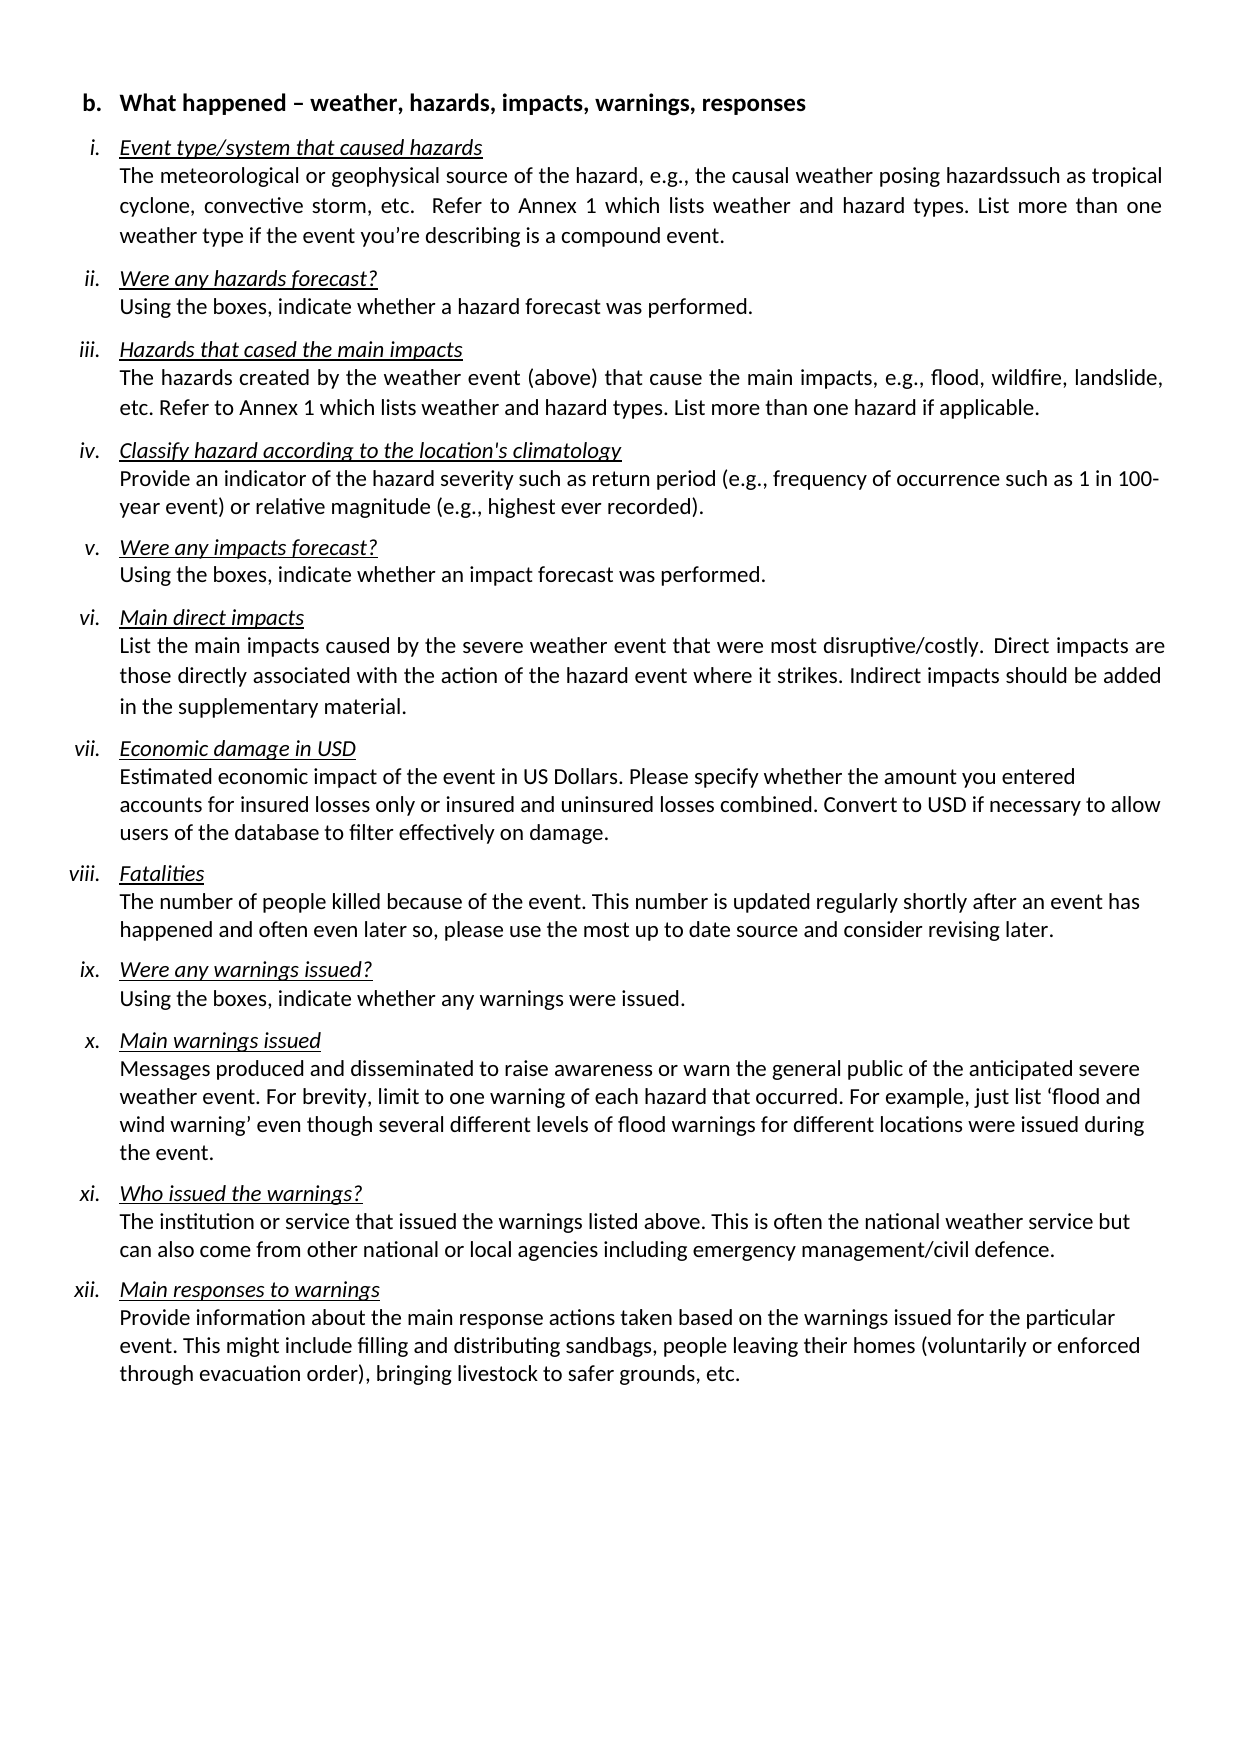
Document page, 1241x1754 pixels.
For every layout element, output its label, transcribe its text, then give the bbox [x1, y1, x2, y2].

list Were any hazards forecast? [100, 264, 1165, 292]
list The number of people killed because of the event. This number is updated regularly shortly after an event has happened and often even later so, please use the most up to date source and consider revising later. [119, 887, 1165, 943]
list Provide information about the main response actions taken based on the warnings issued for the particular event. This might include filling and distributing sandbags, people leaving their homes (voluntarily or enforced through evacuation order), bringing livestock to safer grounds, etc. [119, 1303, 1165, 1388]
text Using the boxes, indicate whether any warnings were issued. [119, 984, 1165, 1012]
list The institution or service that issued the warnings listed above. This is often the national weather service but can also come from other national or local agencies including emergency management/civil defence. [119, 1207, 1165, 1263]
list Main warnings issued [100, 1026, 1165, 1054]
list Were any warnings issued? [100, 956, 1165, 984]
list Event type/system that caused hazards [101, 133, 1165, 161]
text The meteorological or geophysical source of the hazard, e.g., the causal weather posing hazardssuch as tropical cyclone, convective storm, etc. Refer to Annex 1 which lists weather and hazard types. List more than one weather type if the event you’re describing is a compound event. [119, 161, 1165, 250]
list Were any impacts forecast? [100, 533, 1165, 561]
list Main responses to warnings [100, 1276, 1165, 1303]
list Messages produced and disseminated to raise awareness or warn the general public of the anticipated severe weather event. For brevity, limit to one warning of each hazard that occurred. For example, just list ‘flood and wind warning’ even though several different levels of flood warnings for different locations were issued during the event. [119, 1054, 1165, 1166]
list Hazards that cased the main impacts [100, 335, 1165, 363]
text Using the boxes, indicate whether a hazard forecast was performed. [119, 292, 1165, 320]
list Fatalities [100, 859, 1165, 887]
list Main direct impacts [100, 603, 1165, 631]
list Classify hazard according to the location's climatology Provide an indicator of the hazard severity such as return period (e.g., frequency of occurrence such as 1 in 100-year event) or relative magnitude (e.g., highest ever recorded). [100, 436, 1165, 520]
text The hazards created by the weather event (above) that cause the main impacts, e.g., flood, wildfire, landslide, etc. Refer to Annex 1 which lists weather and hazard types. List more than one hazard if applicable. [119, 363, 1165, 421]
list Estimated economic impact of the event in US Dollars. Please specify whether the amount you entered accounts for insured losses only or insured and uninsured losses combined. Convert to USD if necessary to allow users of the database to filter effectively on damage. [119, 762, 1165, 847]
list Who issued the warnings? [100, 1179, 1165, 1207]
text Using the boxes, indicate whether an impact forecast was performed. [119, 561, 1165, 589]
list Economic damage in USD [101, 734, 1165, 762]
list What happened – weather, hazards, impacts, warnings, responses [82, 87, 1165, 118]
text List the main impacts caused by the severe weather event that were most disruptive/costly. Direct impacts are those directly associated with the action of the hazard event where it strikes. Indirect impacts should be added in the supplementary material. [119, 631, 1165, 720]
